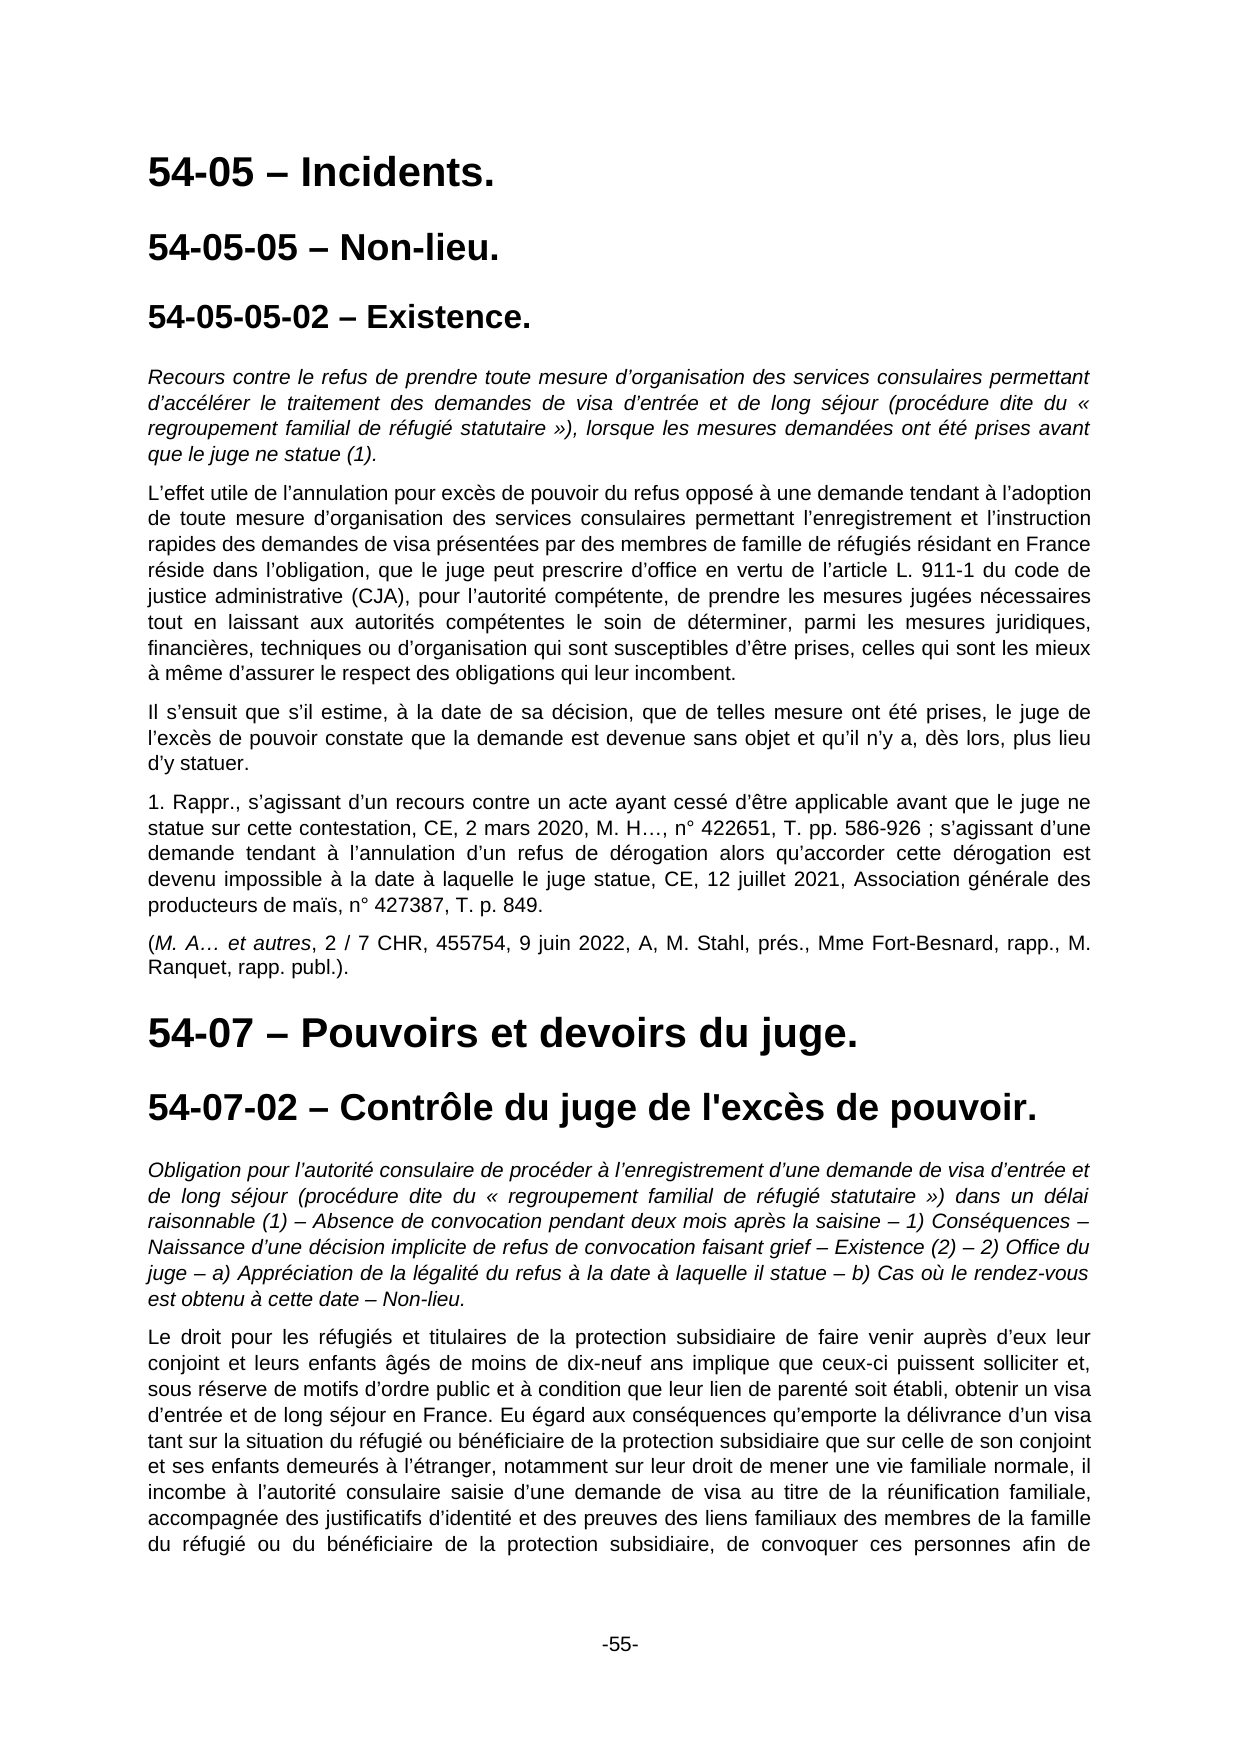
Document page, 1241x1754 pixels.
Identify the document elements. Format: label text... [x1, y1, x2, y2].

subtitle 54-05-05 – Non-lieu. [148, 225, 1093, 268]
subtitle 54-05-05-02 – Existence. [148, 297, 1093, 335]
text (M. A… et autres, 2 / 7 CHR, 455754, 9 juin 2022, A, M. Stahl, prés., Mme Fort-Besnard, rapp., M. Ranquet, rapp. publ.). [148, 931, 1093, 979]
text L’effet utile de l’annulation pour excès de pouvoir du refus opposé à une demande tendant à l’adoption de toute mesure d’organisation des services consulaires permettant l’enregistrement et l’instruction rapides des demandes de visa présentées par des membres de famille de réfugiés résidant en France réside dans l’obligation, que le juge peut prescrire d’office en vertu de l’article L. 911-1 du code de justice administrative (CJA), pour l’autorité compétente, de prendre les mesures jugées nécessaires tout en laissant aux autorités compétentes le soin de déterminer, parmi les mesures juridiques, financières, techniques ou d’organisation qui sont susceptibles d’être prises, celles qui sont les mieux à même d’assurer le respect des obligations qui leur incombent. [148, 480, 1093, 685]
subtitle 54-07-02 – Contrôle du juge de l'excès de pouvoir. [148, 1085, 1093, 1128]
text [148, 1325, 1093, 1556]
text 1. Rappr., s’agissant d’un recours contre un acte ayant cessé d’être applicable avant que le juge ne statue sur cette contestation, CE, 2 mars 2020, M. H…, n° 422651, T. pp. 586-926 ; s’agissant d’une demande tendant à l’annulation d’un refus de dérogation alors qu’accorder cette dérogation est devenu impossible à la date à laquelle le juge statue, CE, 12 juillet 2021, Association générale des producteurs de maïs, n° 427387, T. p. 849. [148, 789, 1093, 917]
subtitle 54-07 – Pouvoirs et devoirs du juge. [148, 1008, 1093, 1056]
text Recours contre le refus de prendre toute mesure d’organisation des services consulaires permettant d’accélérer le traitement des demandes de visa d’entrée et de long séjour (procédure dite du « regroupement familial de réfugié statutaire »), lorsque les mesures demandées ont été prises avant que le juge ne statue (1). [148, 364, 1093, 466]
text Il s’ensuit que s’il estime, à la date de sa décision, que de telles mesure ont été prises, le juge de l’excès de pouvoir constate que la demande est devenue sans objet et qu’il n’y a, dès lors, plus lieu d’y statuer. [148, 699, 1093, 775]
subtitle 54-05 – Incidents. [148, 148, 1093, 196]
text Obligation pour l’autorité consulaire de procéder à l’enregistrement d’une demande de visa d’entrée et de long séjour (procédure dite du « regroupement familial de réfugié statutaire ») dans un délai raisonnable (1) – Absence de convocation pendant deux mois après la saisine – 1) Conséquences – Naissance d’une décision implicite de refus de convocation faisant grief – Existence (2) – 2) Office du juge – a) Appréciation de la légalité du refus à la date à laquelle il statue – b) Cas où le rendez-vous est obtenu à cette date – Non-lieu. [148, 1158, 1093, 1311]
